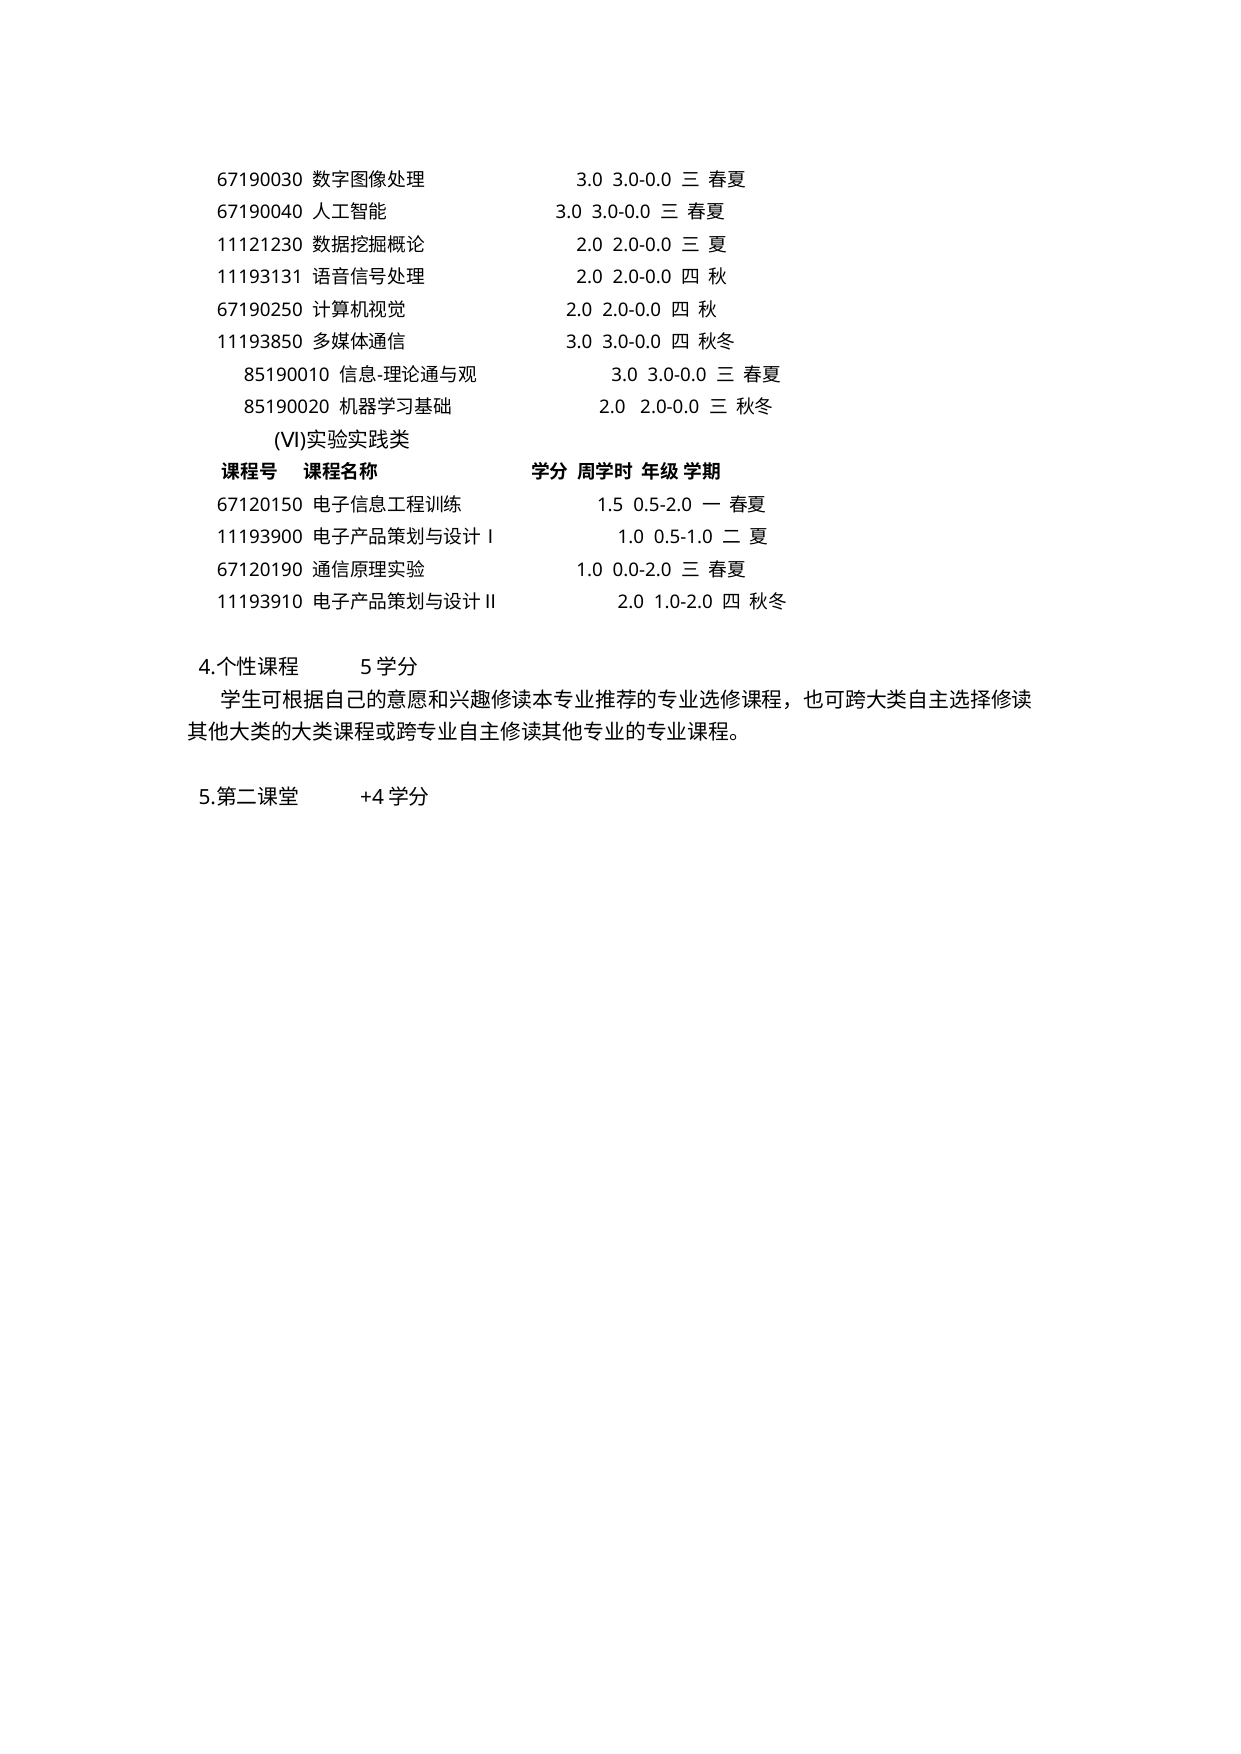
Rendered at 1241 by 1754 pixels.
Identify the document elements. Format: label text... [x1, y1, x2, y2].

text 11193900 电子产品策划与设计Ⅰ 1.0 0.5-1.0 二 夏 [187, 519, 1053, 552]
text 85190020 机器学习基础 2.0 2.0-0.0 三 秋冬 [187, 389, 1053, 422]
text 11193131 语音信号处理 2.0 2.0-0.0 四 秋 [187, 259, 1053, 292]
text 课程号 课程名称 学分 周学时 年级 学期 [187, 454, 1053, 487]
text 学生可根据自己的意愿和兴趣修读本专业推荐的专业选修课程，也可跨大类自主选择修读其他大类的大类课程或跨专业自主修读其他专业的专业课程。 [187, 682, 1053, 747]
text 85190010 信息-理论通与观 3.0 3.0-0.0 三 春夏 [187, 357, 1053, 389]
text 67190250 计算机视觉 2.0 2.0-0.0 四 秋 [187, 292, 1053, 324]
text 67120190 通信原理实验 1.0 0.0-2.0 三 春夏 [187, 552, 1053, 584]
text 4.个性课程 5学分 [187, 649, 1053, 682]
text 11193850 多媒体通信 3.0 3.0-0.0 四 秋冬 [187, 324, 1053, 357]
text 11121230 数据挖掘概论 2.0 2.0-0.0 三 夏 [187, 227, 1053, 259]
text 5.第二课堂 +4学分 [187, 779, 1053, 812]
text (Ⅵ)实验实践类 [187, 422, 1053, 454]
text 67190040 人工智能 3.0 3.0-0.0 三 春夏 [187, 194, 1053, 227]
text 67120150 电子信息工程训练 1.5 0.5-2.0 一 春夏 [187, 487, 1053, 519]
text 11193910 电子产品策划与设计Ⅱ 2.0 1.0-2.0 四 秋冬 [187, 584, 1053, 617]
text 67190030 数字图像处理 3.0 3.0-0.0 三 春夏 [187, 162, 1053, 194]
